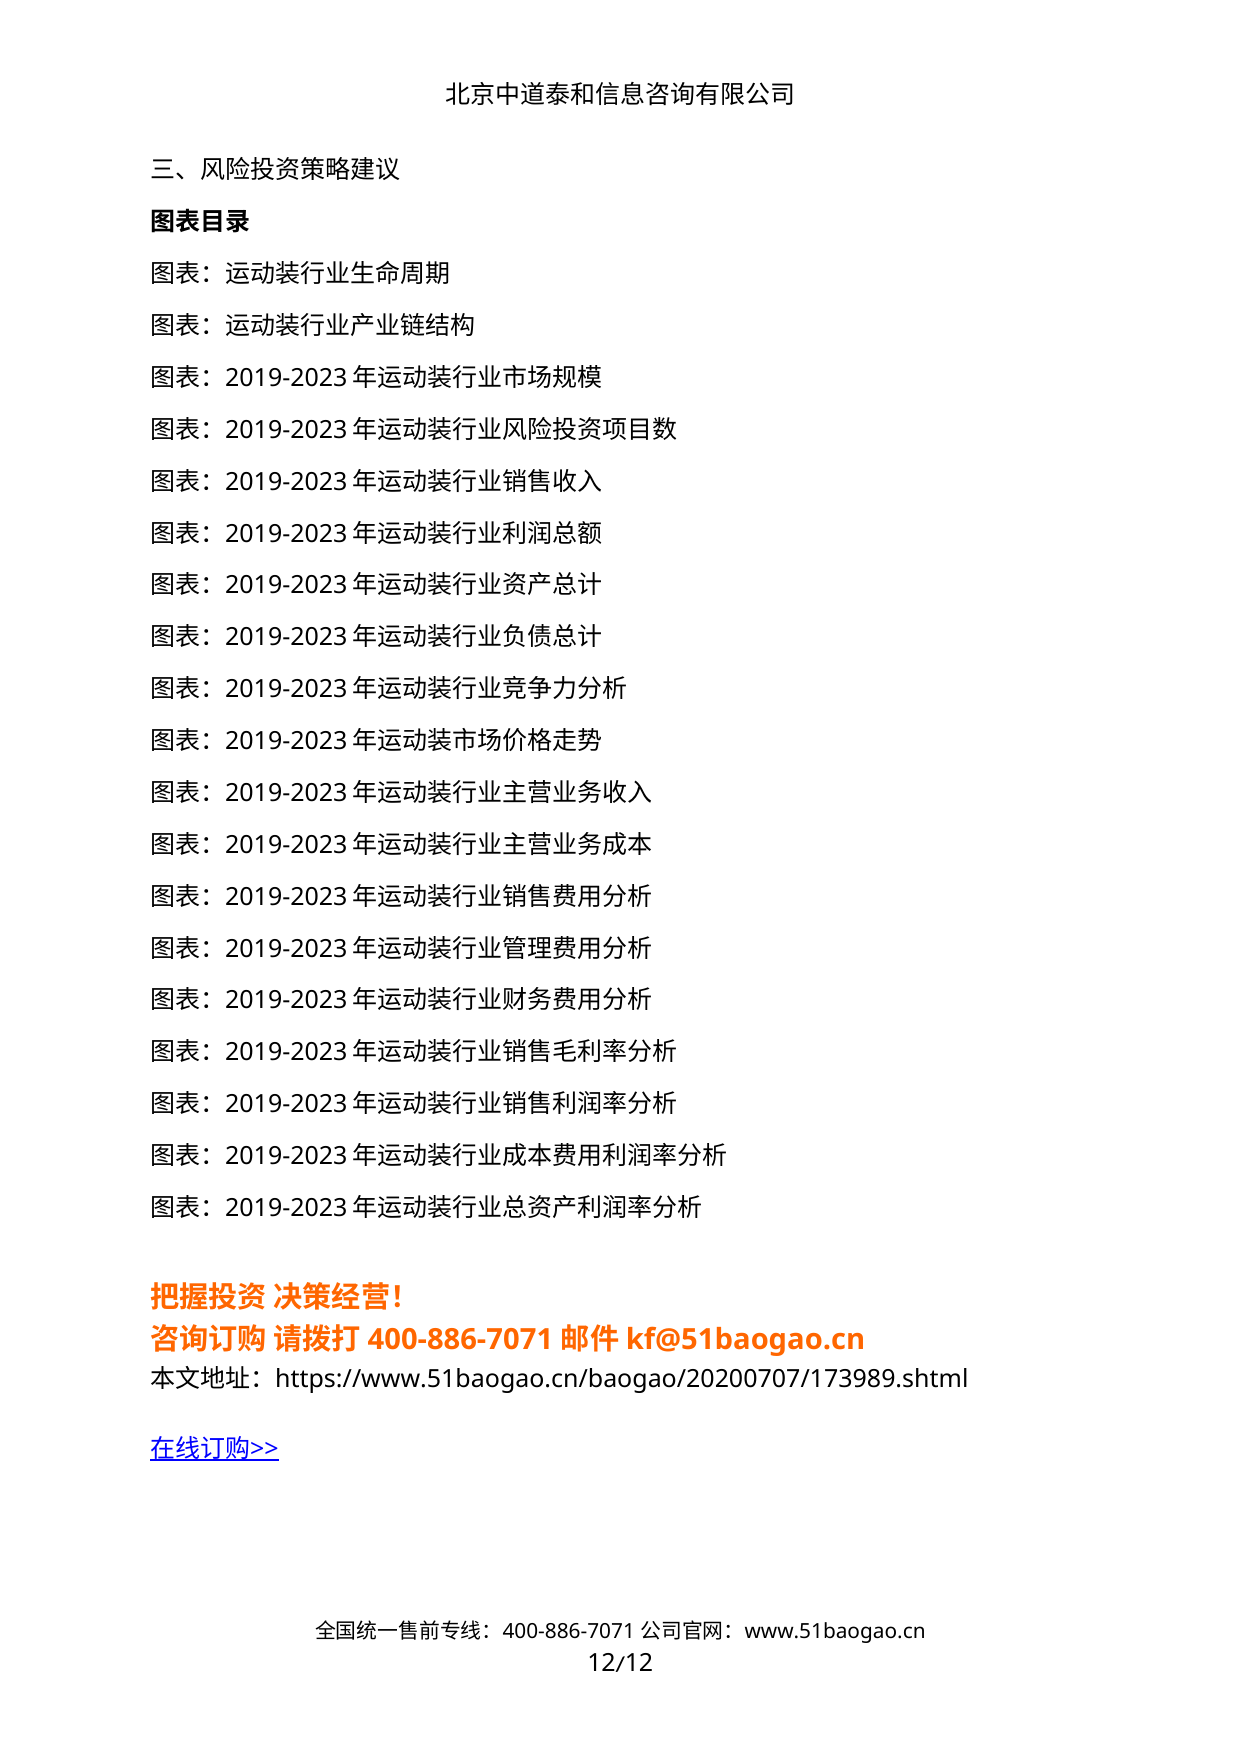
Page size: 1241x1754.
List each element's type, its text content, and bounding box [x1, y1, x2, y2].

text 图表：2019-2023年运动装行业总资产利润率分析 [150, 1187, 1090, 1224]
text 图表：2019-2023年运动装行业资产总计 [150, 565, 1090, 601]
text 图表：2019-2023年运动装行业竞争力分析 [150, 669, 1090, 705]
text 图表：2019-2023年运动装市场价格走势 [150, 721, 1090, 757]
text 三、风险投资策略建议 [150, 150, 1090, 186]
text 图表目录 [150, 202, 1090, 238]
text 在线订购>> [150, 1394, 1090, 1465]
text 图表：2019-2023年运动装行业销售费用分析 [150, 876, 1090, 912]
text 图表：2019-2023年运动装行业风险投资项目数 [150, 409, 1090, 446]
text 图表：2019-2023年运动装行业管理费用分析 [150, 928, 1090, 964]
text 图表：2019-2023年运动装行业销售收入 [150, 461, 1090, 497]
text 图表：2019-2023年运动装行业主营业务成本 [150, 824, 1090, 861]
text 图表：2019-2023年运动装行业销售利润率分析 [150, 1084, 1090, 1120]
text 图表：2019-2023年运动装行业成本费用利润率分析 [150, 1136, 1090, 1172]
text 图表：2019-2023年运动装行业销售毛利率分析 [150, 1032, 1090, 1068]
text 图表：2019-2023年运动装行业财务费用分析 [150, 980, 1090, 1016]
text 图表：运动装行业产业链结构 [150, 306, 1090, 342]
text 图表：2019-2023年运动装行业主营业务收入 [150, 772, 1090, 809]
text 图表：2019-2023年运动装行业利润总额 [150, 513, 1090, 549]
text 把握投资 决策经营！咨询订购 请拨打 400-886-7071 邮件 kf@51baogao.cn本文地址：https://www.51baogao.cn/baogao/20200707/173989.shtml [150, 1239, 1090, 1394]
text 图表：运动装行业生命周期 [150, 254, 1090, 290]
text 图表：2019-2023年运动装行业市场规模 [150, 357, 1090, 394]
text 图表：2019-2023年运动装行业负债总计 [150, 617, 1090, 653]
